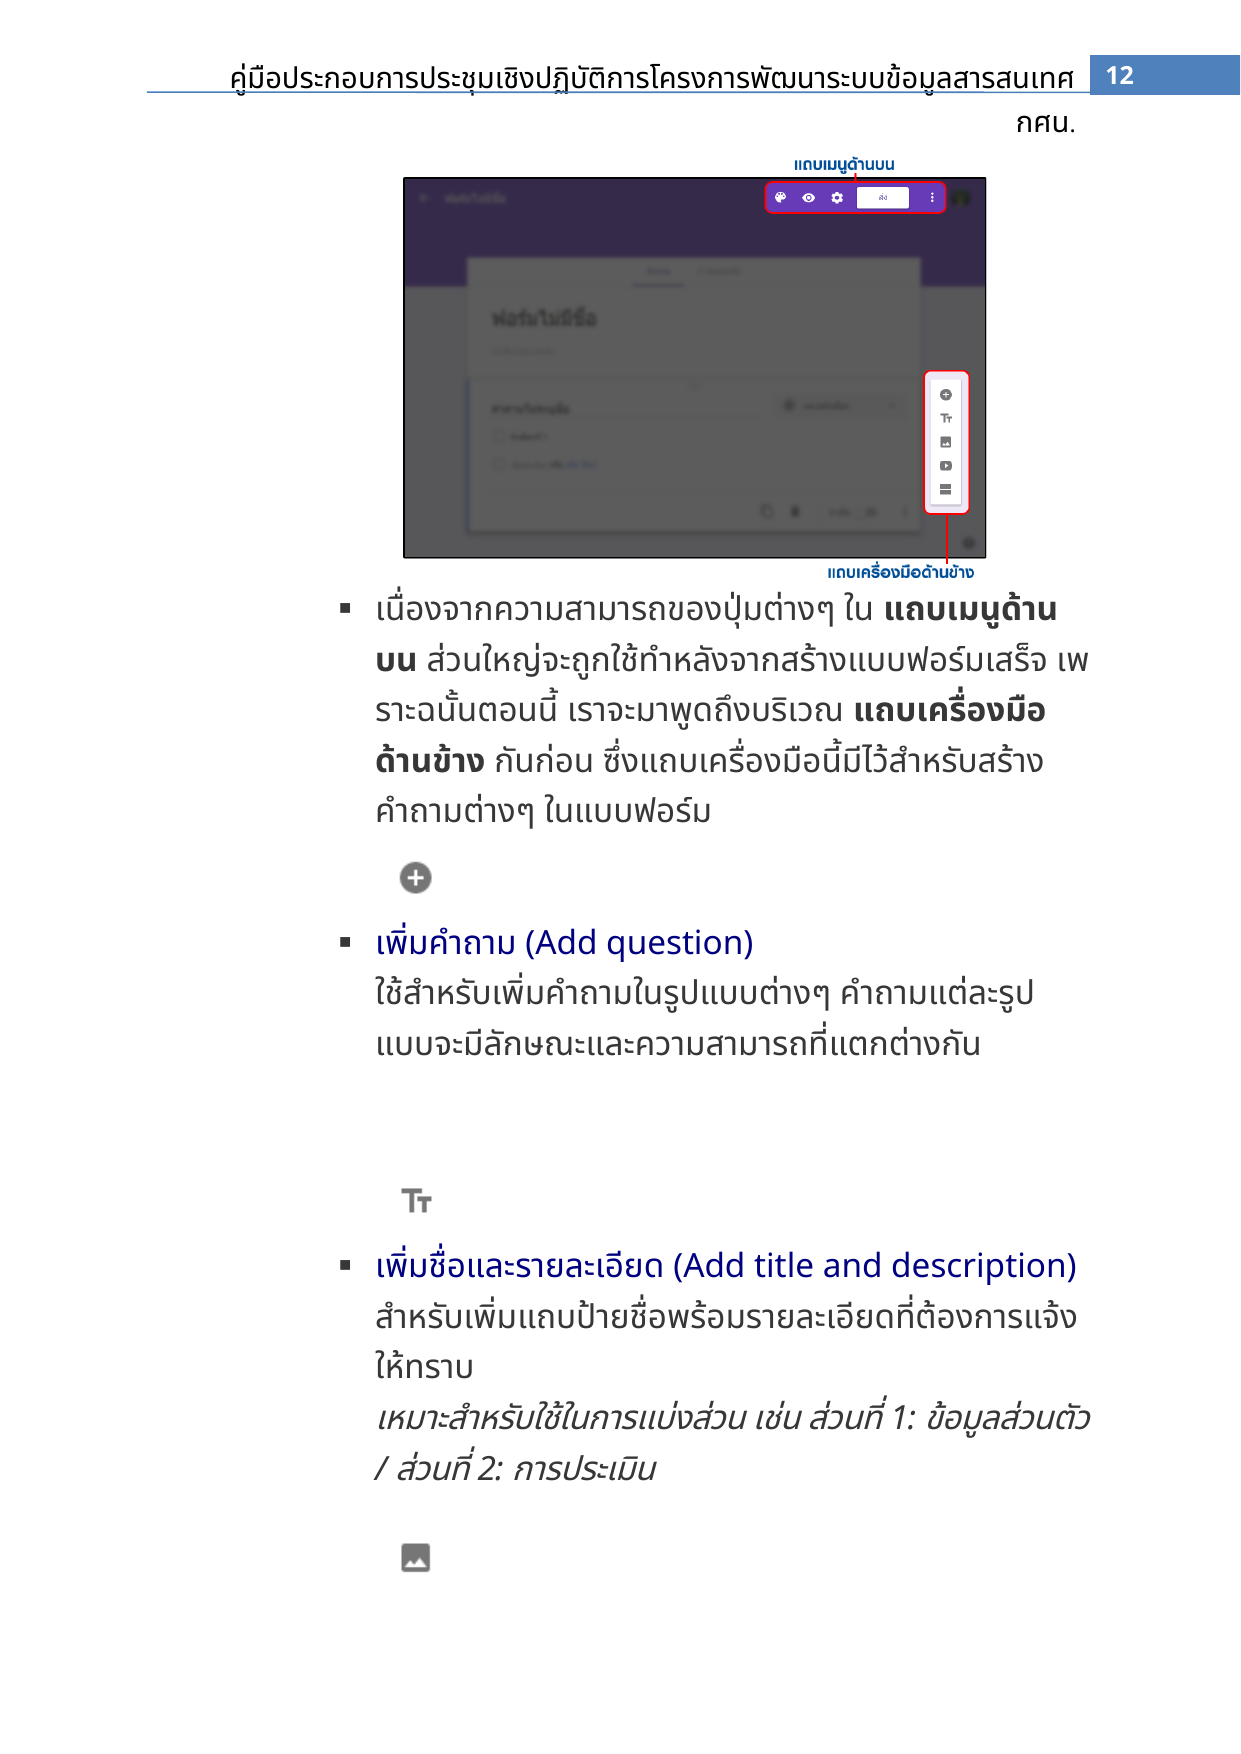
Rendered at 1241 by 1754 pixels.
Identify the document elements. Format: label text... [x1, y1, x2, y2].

picture [375, 1517, 457, 1599]
list เนื่องจากความสามารถของปุ่มต่างๆ ใน แถบเมนูด้านบน ส่วนใหญ่จะถูกใช้ทำหลังจากสร้างแบบฟอร์มเสร็จ เพราะฉนั้นตอนนี้ เราจะมาพูดถึงบริเวณ แถบเครื่องมือด้านข้าง กันก่อน ซึ่งแถบเครื่องมือนี้มีไว้สำหรับสร้างคำถามต่างๆ ในแบบฟอร์ม [337, 585, 1090, 837]
list เพิ่มชื่อและรายละเอียด (Add title and description) สำหรับเพิ่มแถบป้ายชื่อพร้อมรายละเอียดที่ต้องการแจ้งให้ทราบ เหมาะสำหรับใช้ในการแบ่งส่วน เช่น ส่วนที่ 1: ข้อมูลส่วนตัว / ส่วนที่ 2: การประเมิน [337, 1242, 1090, 1495]
picture [375, 837, 457, 919]
list เพิ่มคำถาม (Add question) ใช้สำหรับเพิ่มคำถามในรูปแบบต่างๆ คำถามแต่ละรูปแบบจะมีลักษณะและความสามารถที่แตกต่างกัน [337, 919, 1090, 1070]
picture [375, 1161, 457, 1243]
picture [375, 150, 1014, 586]
